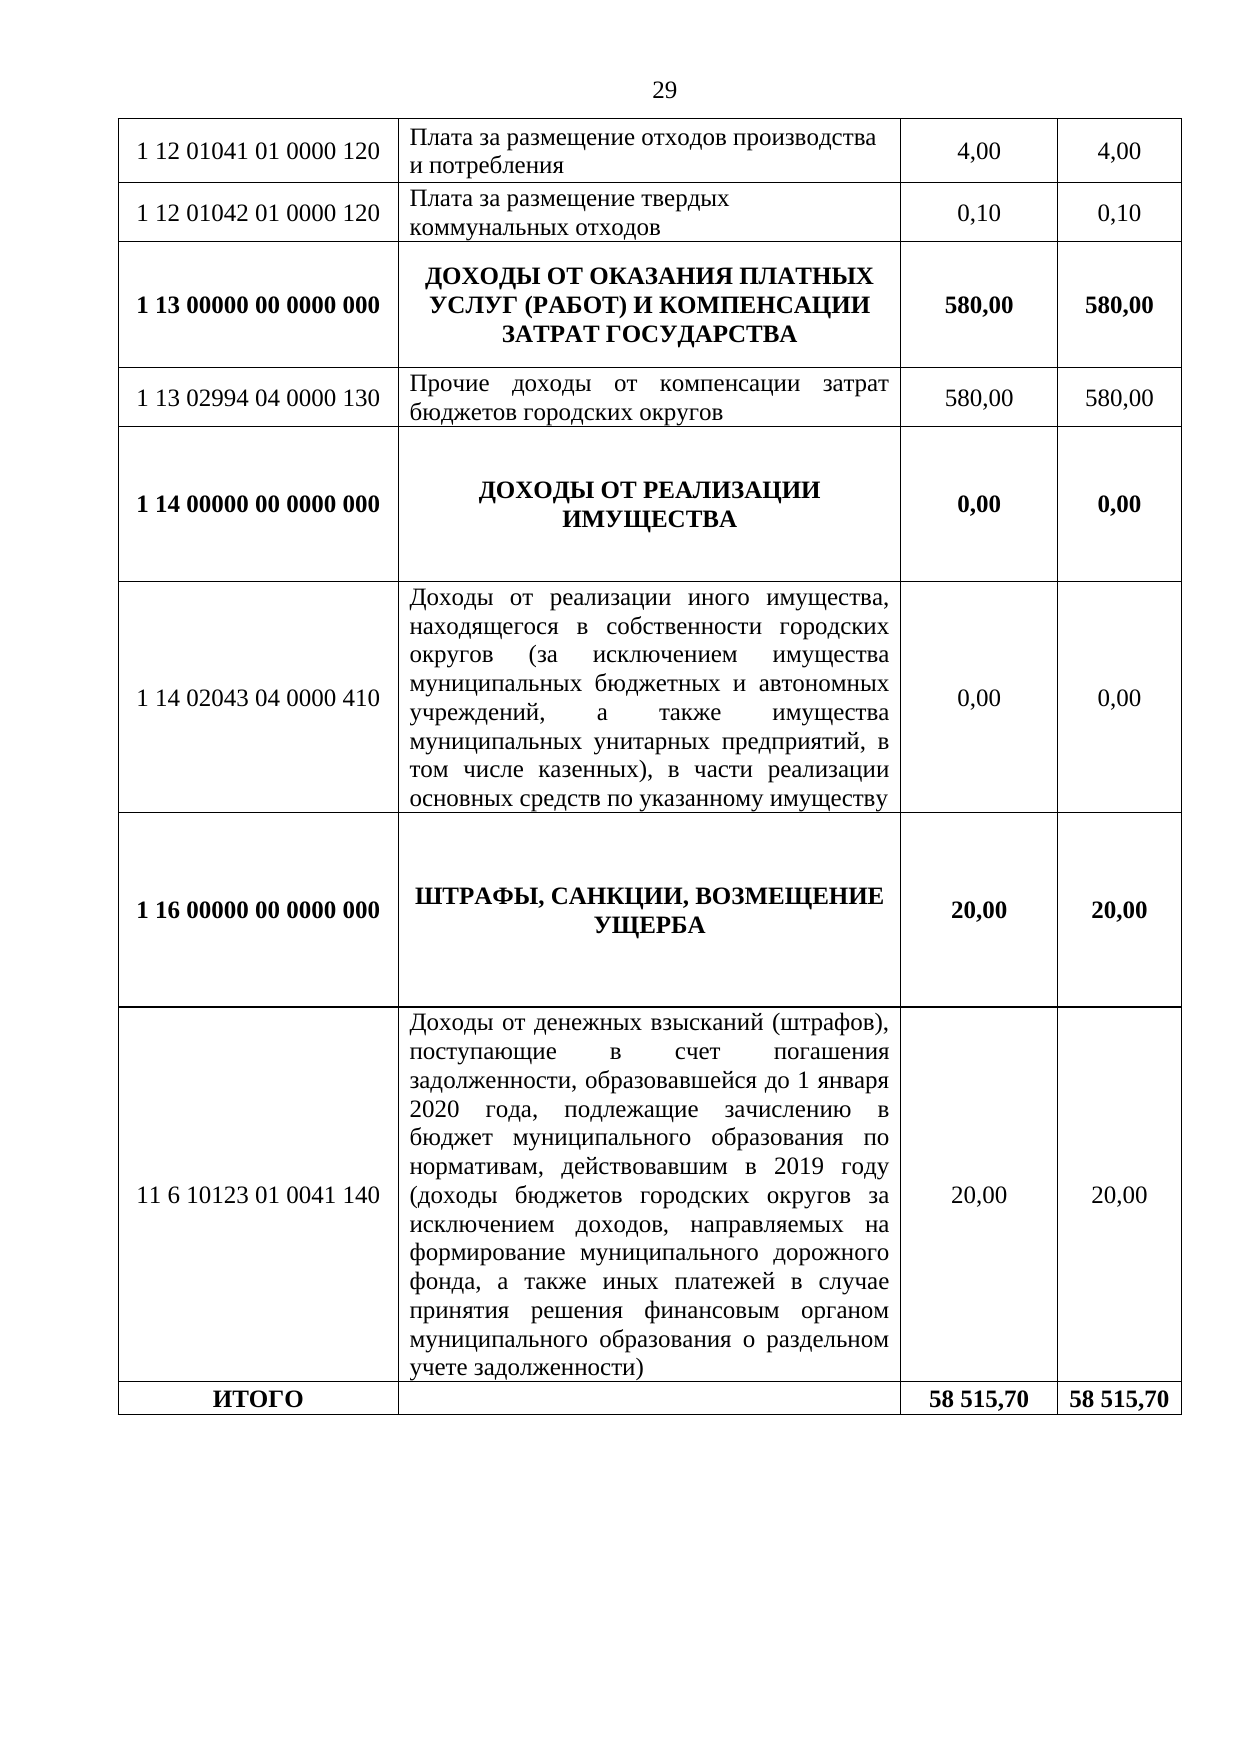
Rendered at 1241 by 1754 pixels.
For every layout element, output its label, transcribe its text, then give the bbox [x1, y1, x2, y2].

table_cell 1 16 00000 00 0000 000 [119, 813, 398, 1006]
table_cell ДОХОДЫ ОТ РЕАЛИЗАЦИИ ИМУЩЕСТВА [399, 427, 900, 581]
table_cell 1 13 02994 04 0000 130 [119, 368, 398, 426]
table_cell 0,00 [901, 582, 1057, 812]
table_cell Плата за размещение твердых коммунальных отходов [399, 183, 900, 241]
table_cell [399, 1382, 900, 1414]
table_cell 1 13 00000 00 0000 000 [119, 242, 398, 367]
table_cell 0,00 [1058, 582, 1181, 812]
table_cell ИТОГО [119, 1382, 398, 1414]
table_cell 0,00 [1058, 427, 1181, 581]
table_cell 1 12 01042 01 0000 120 [119, 183, 398, 241]
table_cell 4,00 [1058, 119, 1181, 182]
table_cell 20,00 [901, 813, 1057, 1006]
table_cell 580,00 [901, 368, 1057, 426]
table_cell 11 6 10123 01 0041 140 [119, 1008, 398, 1381]
table_cell 580,00 [901, 242, 1057, 367]
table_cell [399, 119, 900, 182]
table_cell 20,00 [1058, 1008, 1181, 1381]
table_cell 20,00 [1058, 813, 1181, 1006]
table_cell 58 515,70 [901, 1382, 1057, 1414]
table_cell Доходы от реализации иного имущества, находящегося в собственности городских округов (за исключением имущества муниципальных бюджетных и автономных учреждений, а также имущества муниципальных унитарных предприятий, в том числе казенных), в части реализации основных средств по указанному имуществу [399, 582, 900, 812]
table_cell 1 12 01041 01 0000 120 [119, 119, 398, 182]
table_cell 580,00 [1058, 368, 1181, 426]
table_cell 58 515,70 [1058, 1382, 1181, 1414]
table_cell ШТРАФЫ, САНКЦИИ, ВОЗМЕЩЕНИЕ УЩЕРБА [399, 813, 900, 1006]
table_cell Прочие доходы от компенсации затрат бюджетов городских округов [399, 368, 900, 426]
table_cell 20,00 [901, 1008, 1057, 1381]
table_cell 0,10 [1058, 183, 1181, 241]
table_cell 4,00 [901, 119, 1057, 182]
table_cell 1 14 00000 00 0000 000 [119, 427, 398, 581]
table_cell Доходы от денежных взысканий (штрафов), поступающие в счет погашения задолженности, образовавшейся до 1 января 2020 года, подлежащие зачислению в бюджет муниципального образования по нормативам, действовавшим в 2019 году (доходы бюджетов городских округов за исключением доходов, направляемых на формирование муниципального дорожного фонда, а также иных платежей в случае принятия решения финансовым органом муниципального образования о раздельном учете задолженности) [399, 1008, 900, 1381]
table_cell 0,10 [901, 183, 1057, 241]
table_cell 580,00 [1058, 242, 1181, 367]
table_cell ДОХОДЫ ОТ ОКАЗАНИЯ ПЛАТНЫХ УСЛУГ (РАБОТ) И КОМПЕНСАЦИИ ЗАТРАТ ГОСУДАРСТВА [399, 242, 900, 367]
table_cell 0,00 [901, 427, 1057, 581]
table_cell 1 14 02043 04 0000 410 [119, 582, 398, 812]
